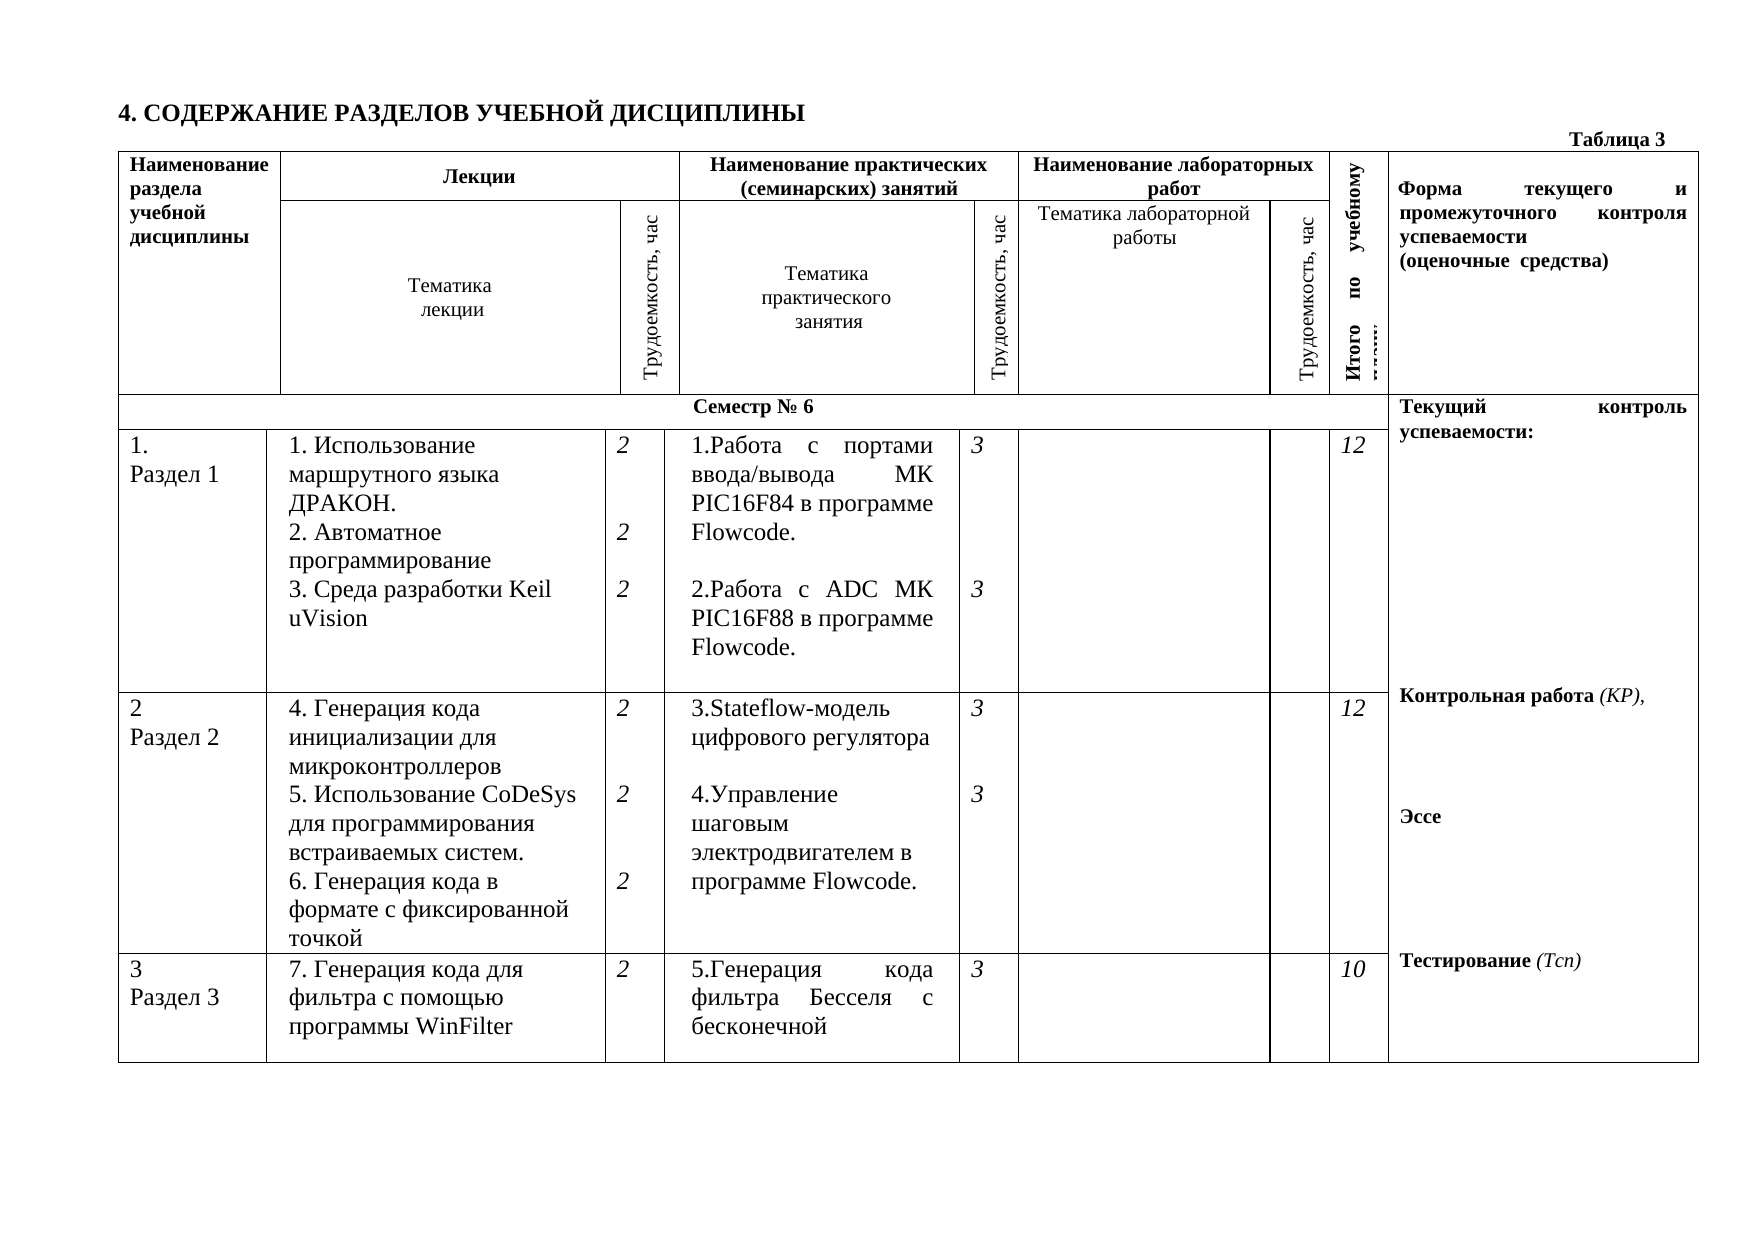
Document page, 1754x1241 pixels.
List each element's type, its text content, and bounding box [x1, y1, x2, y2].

table_cell 2 2 2 [606, 430, 664, 692]
table_header Наименование практических (семинарских) занятий [680, 152, 1018, 200]
table_header Лекции [281, 152, 679, 200]
table_cell Трудоемкость, час [621, 201, 679, 393]
table_cell 12 [1330, 430, 1388, 692]
table_cell 2 Раздел 2 [119, 693, 266, 953]
table_header Итого по учебному плану [1330, 152, 1388, 393]
table_cell Трудоемкость, час [1271, 201, 1329, 393]
table_cell Тематика лекции [281, 201, 620, 393]
table_cell 3 3 [960, 693, 1018, 953]
table_cell Трудоемкость, час [975, 201, 1018, 393]
table_cell [1019, 430, 1269, 692]
table_cell 3 3 [960, 430, 1018, 692]
table_cell 1. Раздел 1 [119, 430, 266, 692]
text Таблица 3 [118, 127, 1665, 151]
table_cell Тематика лабораторной работы [1019, 201, 1269, 393]
table_cell [665, 954, 959, 1062]
table_cell [1271, 430, 1329, 692]
table_cell [1019, 693, 1269, 953]
table_cell [665, 693, 959, 953]
table_header Наименование лабораторных работ [1019, 152, 1329, 200]
table_cell 3 Раздел 3 [119, 954, 266, 1062]
table_cell 12 [1330, 693, 1388, 953]
table_cell [267, 954, 605, 1062]
table_cell 3 2 [960, 954, 1018, 1062]
table_cell [1271, 954, 1329, 1062]
table_cell Тематика практического занятия [680, 201, 974, 393]
text 4. СОДЕРЖАНИЕ РАЗДЕЛОВ УЧЕБНОЙ ДИСЦИПЛИНЫ [118, 98, 1665, 127]
table_cell 2 2 1 [606, 954, 664, 1062]
table_cell 2 2 2 [606, 693, 664, 953]
table_cell [1271, 693, 1329, 953]
table_cell [1019, 954, 1269, 1062]
table_cell [267, 430, 605, 692]
table_cell [665, 430, 959, 692]
table_cell 10 [1330, 954, 1388, 1062]
table_cell Текущий контроль успеваемости: Контрольная работа (КР), Эссе Тестирование (Тсп) Промежуточная аттестация: зачет (Зач.), [1389, 395, 1698, 1062]
table_header Наименование раздела учебной дисциплины [119, 152, 280, 393]
table_cell Семестр № 6 [119, 395, 1388, 429]
table_header Форма текущего и промежуточного контроля успеваемости (оценочные средства) [1389, 152, 1698, 393]
table_cell [267, 693, 605, 953]
